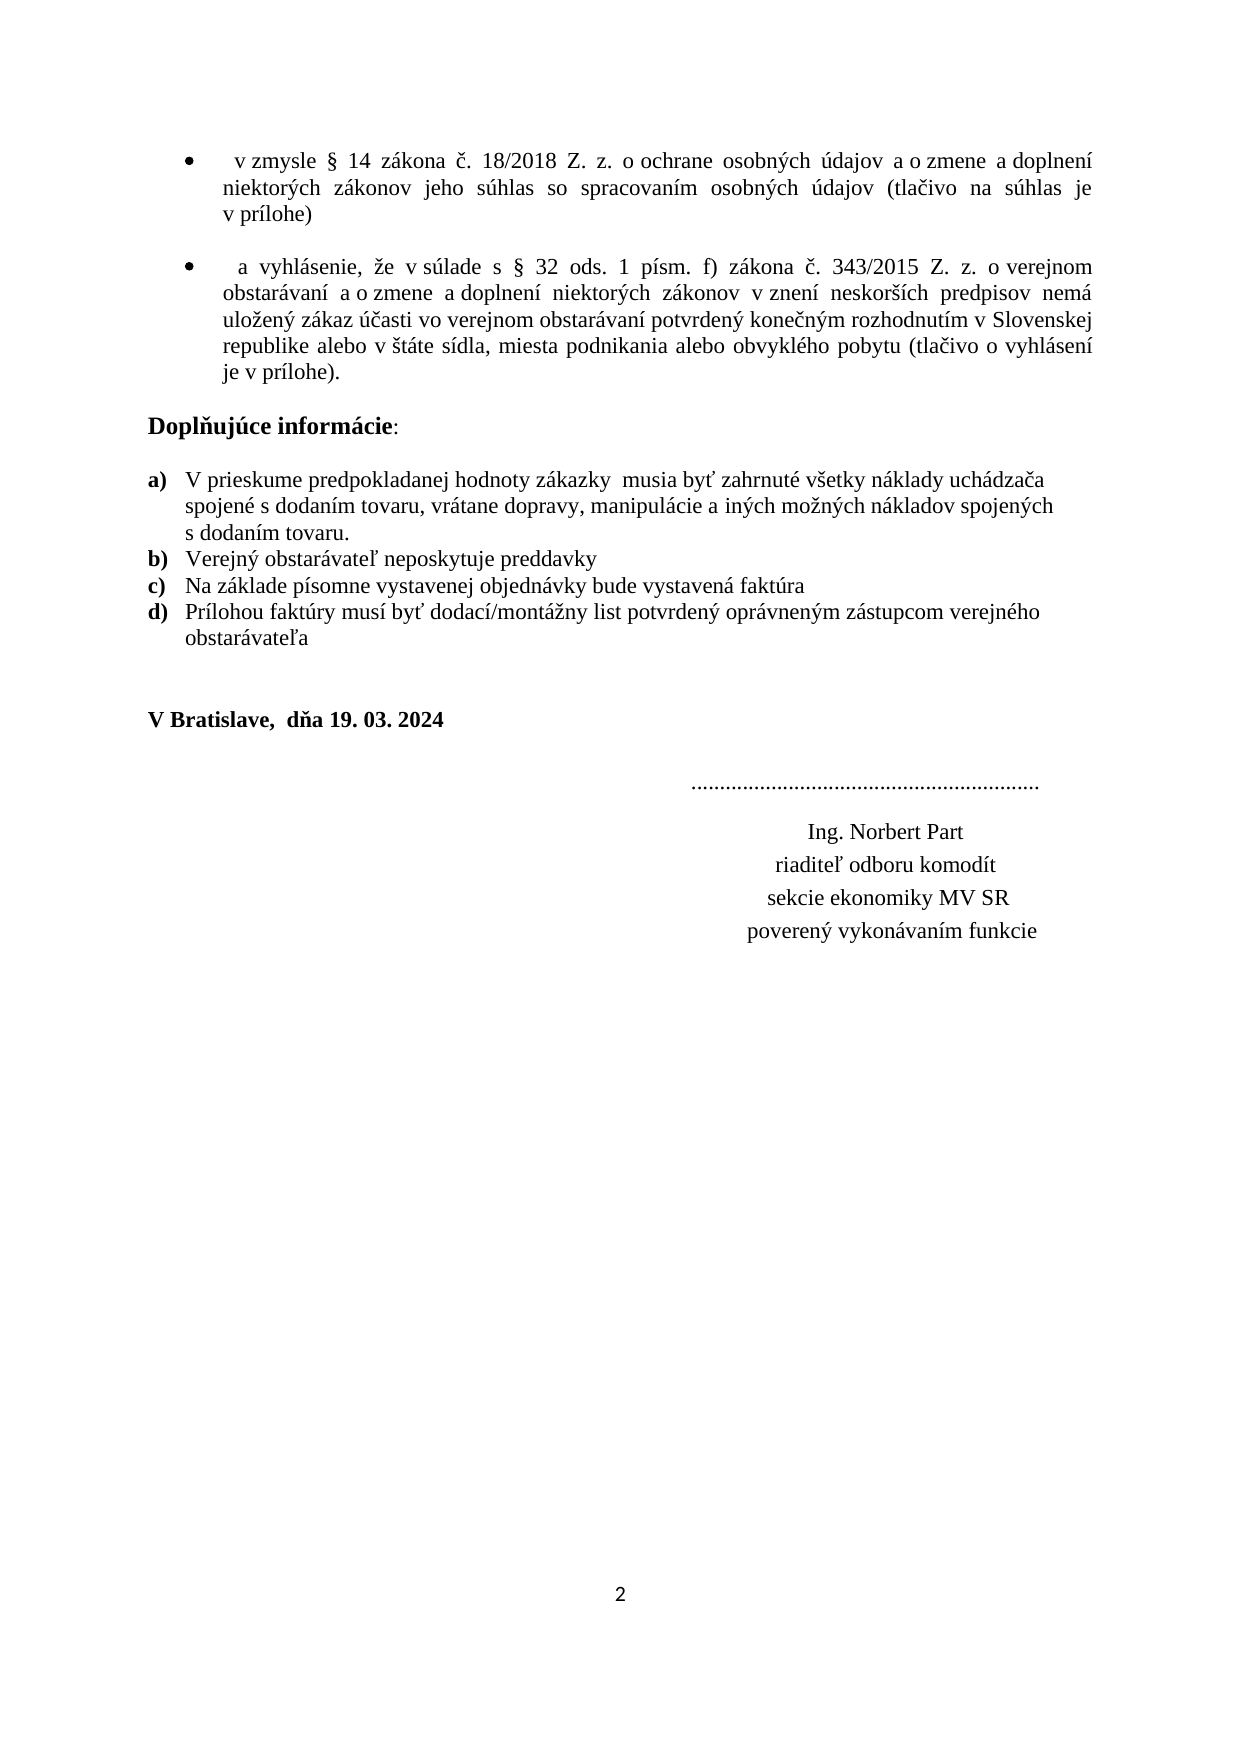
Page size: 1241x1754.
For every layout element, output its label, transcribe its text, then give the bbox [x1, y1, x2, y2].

list Na základe písomne vystavenej objednávky bude vystavená faktúra [148, 572, 1093, 598]
list Prílohou faktúry musí byť dodací/montážny list potvrdený oprávneným zástupcom verejného obstarávateľa [148, 598, 1093, 651]
text V Bratislave, dňa 19. 03. 2024 [148, 706, 1093, 733]
text poverený vykonávaním funkcie [148, 917, 1093, 943]
list V prieskume predpokladanej hodnoty zákazky musia byť zahrnuté všetky náklady uchádzača spojené s dodaním tovaru, vrátane dopravy, manipulácie a iných možných nákladov spojených s dodaním tovaru. [148, 466, 1093, 545]
text Ing. Norbert Part [148, 818, 1093, 844]
text sekcie ekonomiky MV SR [148, 884, 1093, 910]
list Verejný obstarávateľ neposkytuje preddavky [148, 545, 1093, 572]
list a vyhlásenie, že v súlade s § 32 ods. 1 písm. f) zákona č. 343/2015 Z. z. o verejnom obstarávaní a o zmene a doplnení niektorých zákonov v znení neskorších predpisov nemá uložený zákaz účasti vo verejnom obstarávaní potvrdený konečným rozhodnutím v Slovenskej republike alebo v štáte sídla, miesta podnikania alebo obvyklého pobytu (tlačivo o vyhlásení je v prílohe). [185, 253, 1093, 385]
text Doplňujúce informácie: [148, 411, 1093, 440]
text ............................................................. [148, 768, 1093, 795]
text riaditeľ odboru komodít [148, 851, 1093, 877]
list v zmysle § 14 zákona č. 18/2018 Z. z. o ochrane osobných údajov a o zmene a doplnení niektorých zákonov jeho súhlas so spracovaním osobných údajov (tlačivo na súhlas je v prílohe) [185, 148, 1093, 227]
